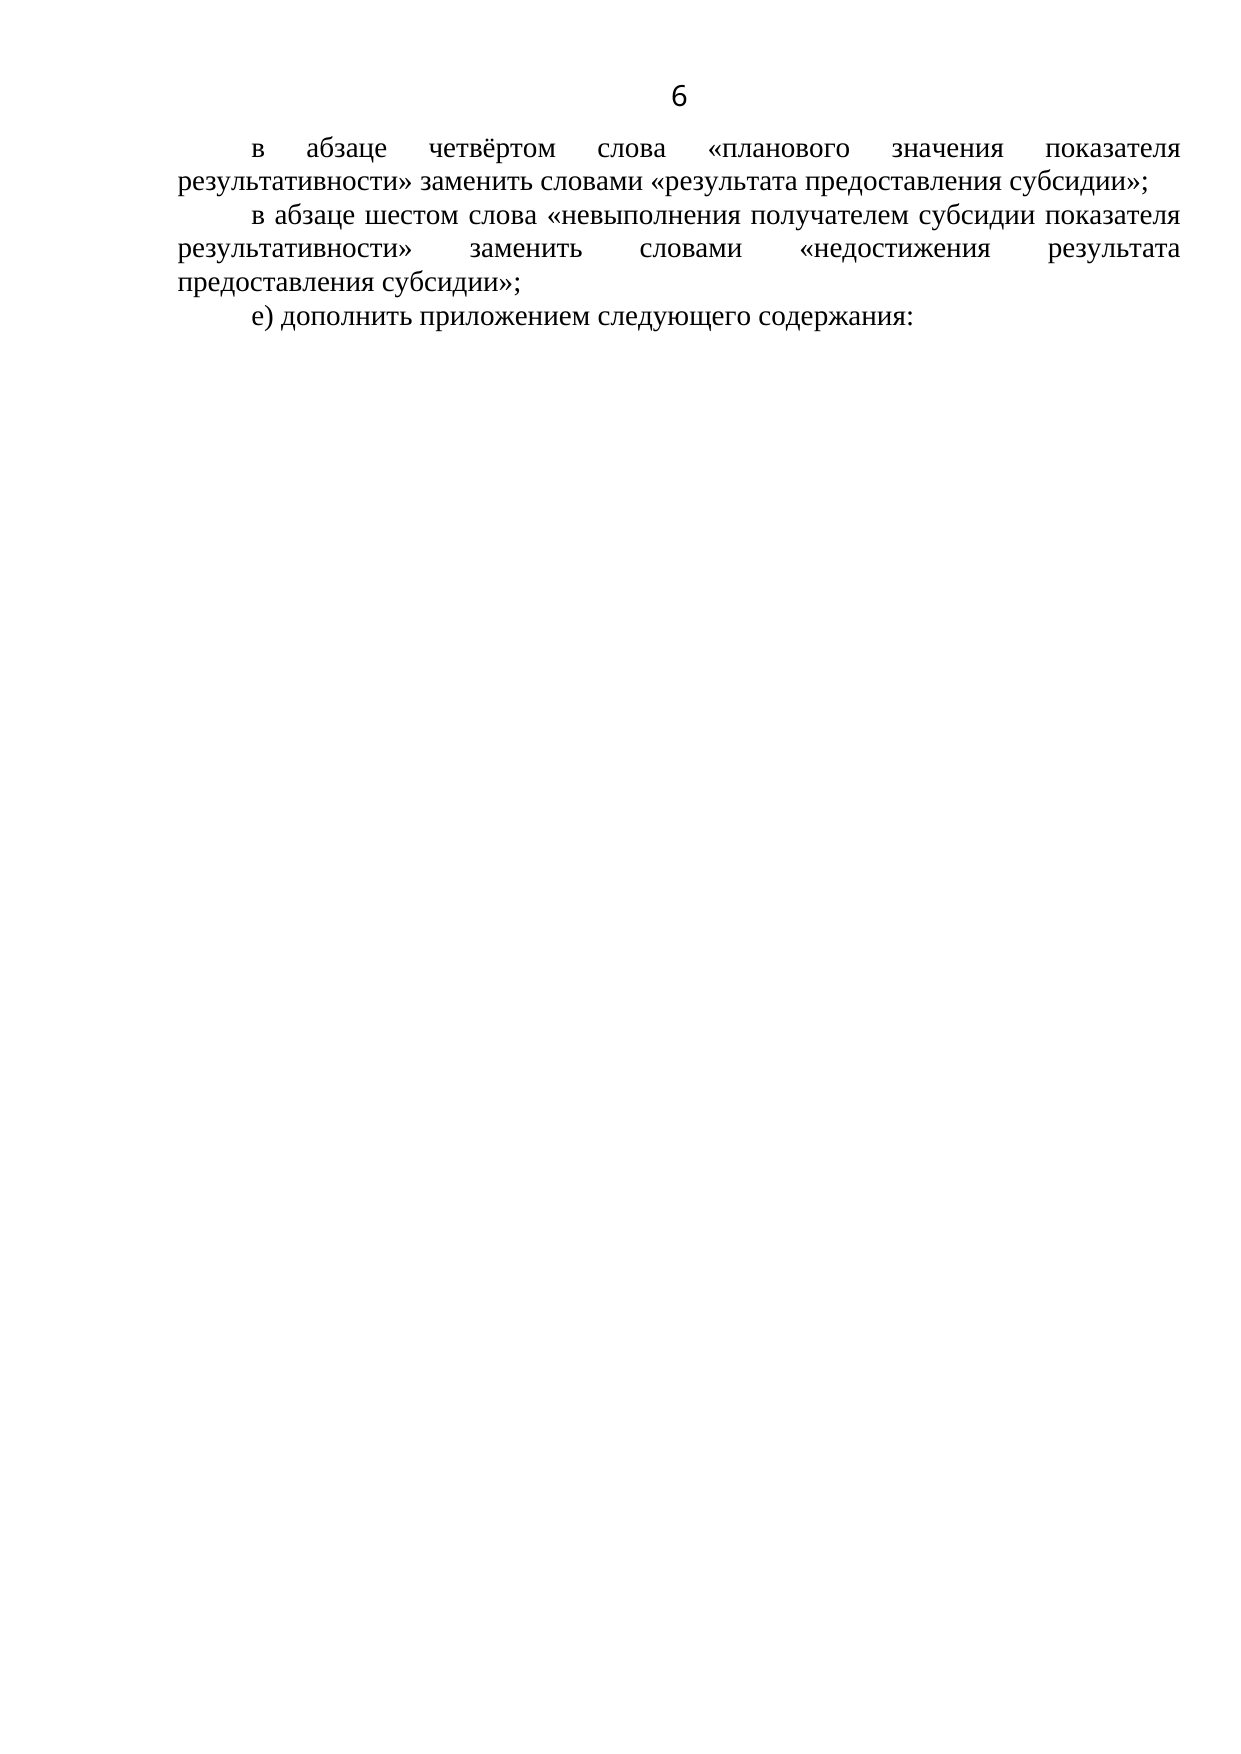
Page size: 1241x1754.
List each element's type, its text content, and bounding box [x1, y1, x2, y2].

list е) дополнить приложением следующего содержания: [177, 298, 1181, 331]
list в абзаце шестом слова «невыполнения получателем субсидии показателя результативности» заменить словами «недостижения результата предоставления субсидии»; [177, 197, 1181, 298]
list в абзаце четвёртом слова «планового значения показателя результативности» заменить словами «результата предоставления субсидии»; [177, 130, 1181, 197]
